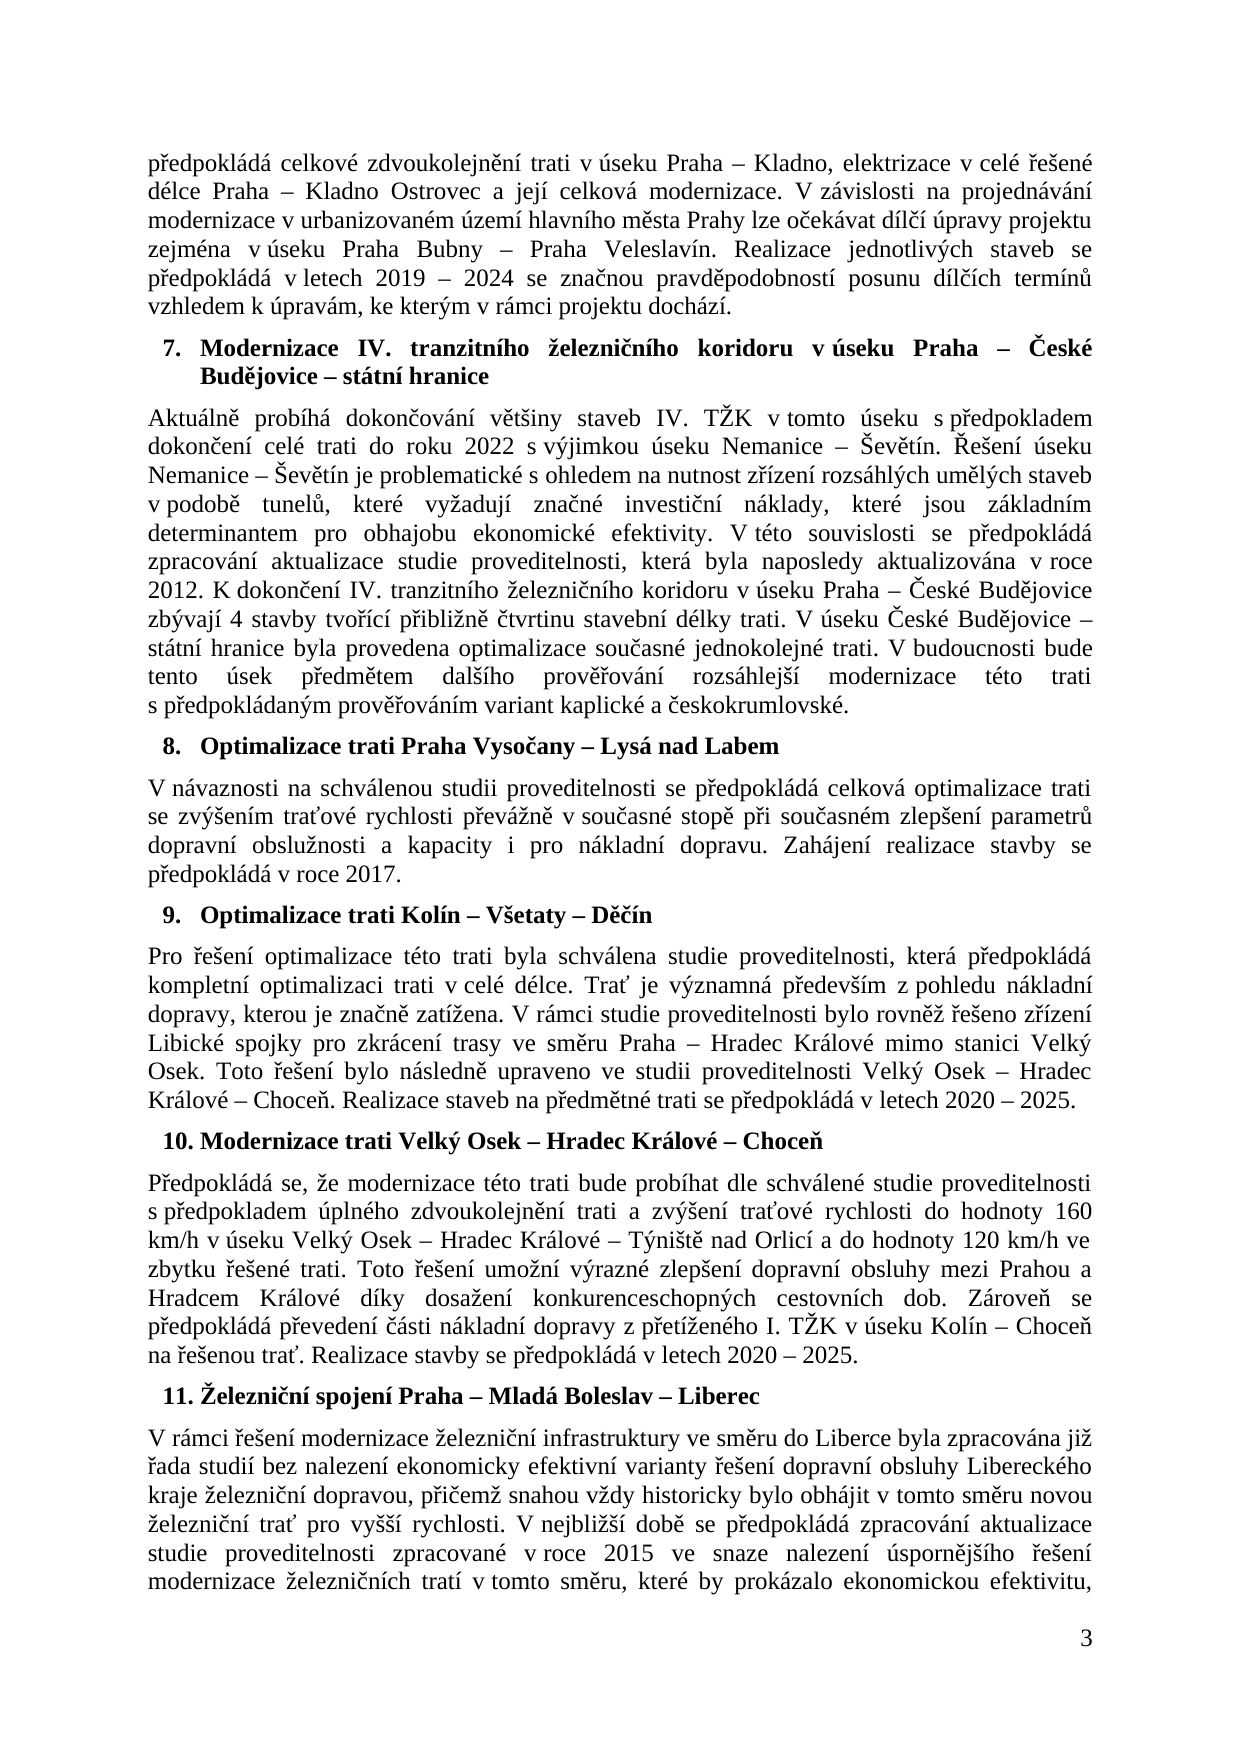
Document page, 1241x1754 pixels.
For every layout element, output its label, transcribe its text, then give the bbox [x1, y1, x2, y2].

text Předpokládá se, že modernizace této trati bude probíhat dle schválené studie proveditelnosti s předpokladem úplného zdvoukolejnění trati a zvýšení traťové rychlosti do hodnoty 160 km/h v úseku Velký Osek – Hradec Králové – Týniště nad Orlicí a do hodnoty 120 km/h ve zbytku řešené trati. Toto řešení umožní výrazné zlepšení dopravní obsluhy mezi Prahou a Hradcem Králové díky dosažení konkurenceschopných cestovních dob. Zároveň se předpokládá převedení části nákladní dopravy z přetíženého I. TŽK v úseku Kolín – Choceň na řešenou trať. Realizace stavby se předpokládá v letech 2020 – 2025. [148, 1168, 1093, 1369]
list Železniční spojení Praha – Mladá Boleslav – Liberec [162, 1381, 1093, 1410]
text V návaznosti na schválenou studii proveditelnosti se předpokládá celková optimalizace trati se zvýšením traťové rychlosti převážně v současné stopě při současném zlepšení parametrů dopravní obslužnosti a kapacity i pro nákladní dopravu. Zahájení realizace stavby se předpokládá v roce 2017. [148, 773, 1093, 888]
list Modernizace trati Velký Osek – Hradec Králové – Choceň [162, 1126, 1093, 1155]
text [148, 1423, 1093, 1595]
text Aktuálně probíhá dokončování většiny staveb IV. TŽK v tomto úseku s předpokladem dokončení celé trati do roku 2022 s výjimkou úseku Nemanice – Ševětín. Řešení úseku Nemanice – Ševětín je problematické s ohledem na nutnost zřízení rozsáhlých umělých staveb v podobě tunelů, které vyžadují značné investiční náklady, které jsou základním determinantem pro obhajobu ekonomické efektivity. V této souvislosti se předpokládá zpracování aktualizace studie proveditelnosti, která byla naposledy aktualizována v roce 2012. K dokončení IV. tranzitního železničního koridoru v úseku Praha – České Budějovice zbývají 4 stavby tvořící přibližně čtvrtinu stavební délky trati. V úseku České Budějovice – státní hranice byla provedena optimalizace současné jednokolejné trati. V budoucnosti bude tento úsek předmětem dalšího prověřování rozsáhlejší modernizace této trati s předpokládaným prověřováním variant kaplické a českokrumlovské. [148, 403, 1093, 719]
list Optimalizace trati Praha Vysočany – Lysá nad Labem [162, 731, 1093, 760]
text Pro řešení optimalizace této trati byla schválena studie proveditelnosti, která předpokládá kompletní optimalizaci trati v celé délce. Trať je významná především z pohledu nákladní dopravy, kterou je značně zatížena. V rámci studie proveditelnosti bylo rovněž řešeno zřízení Libické spojky pro zkrácení trasy ve směru Praha – Hradec Králové mimo stanici Velký Osek. Toto řešení bylo následně upraveno ve studii proveditelnosti Velký Osek – Hradec Králové – Choceň. Realizace staveb na předmětné trati se předpokládá v letech 2020 – 2025. [148, 941, 1093, 1114]
list Modernizace IV. tranzitního železničního koridoru v úseku Praha – České Budějovice – státní hranice [162, 333, 1093, 390]
list Optimalizace trati Kolín – Všetaty – Děčín [162, 900, 1093, 929]
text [148, 148, 1093, 320]
